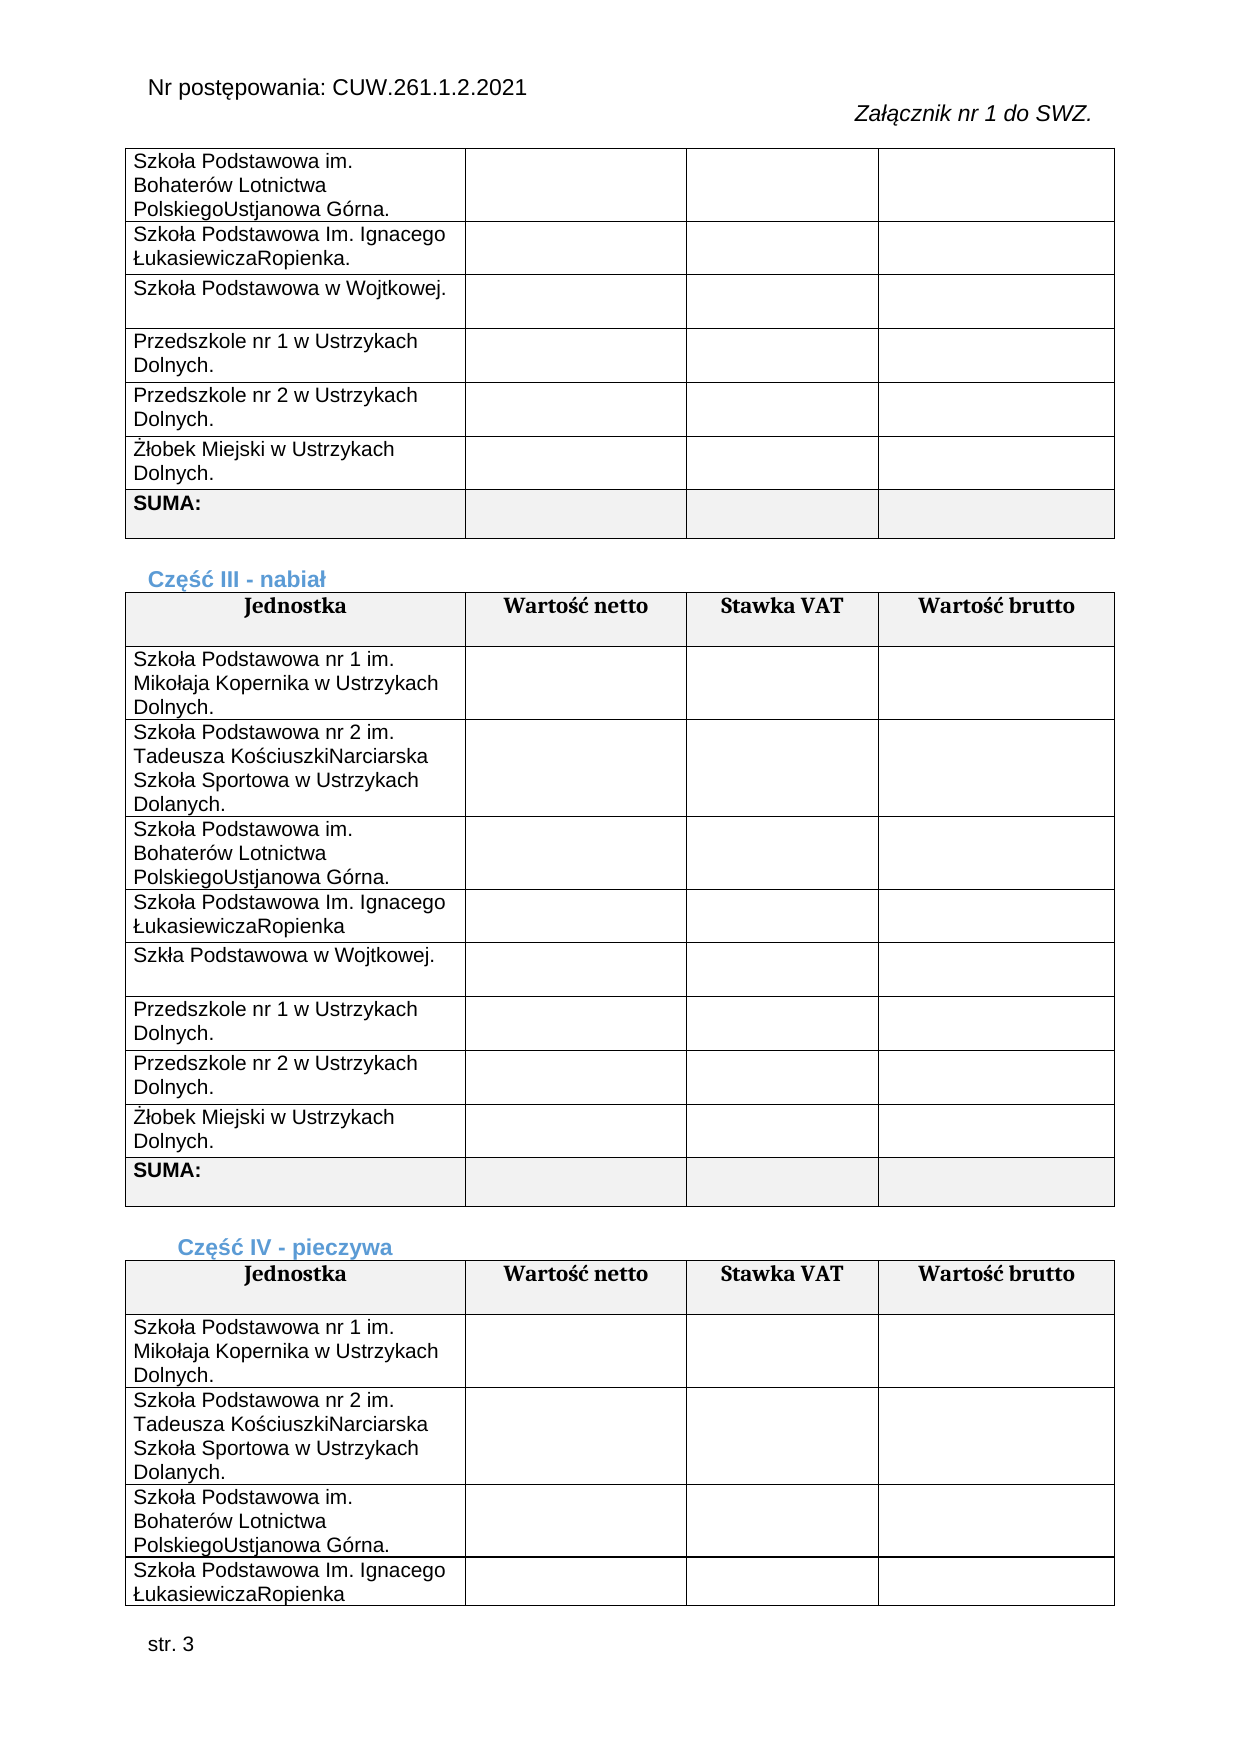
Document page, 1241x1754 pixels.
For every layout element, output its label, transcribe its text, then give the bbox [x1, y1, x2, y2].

table_header Stawka VAT [687, 593, 878, 646]
table_cell [466, 1485, 686, 1556]
table_cell [466, 490, 686, 538]
table_cell [466, 149, 686, 221]
table_header Wartość brutto [879, 593, 1114, 646]
table_cell [466, 1315, 686, 1387]
table_cell Żłobek Miejski w Ustrzykach Dolnych. [126, 1105, 465, 1157]
table_cell Żłobek Miejski w Ustrzykach Dolnych. [126, 437, 465, 489]
table_cell SUMA: [126, 490, 465, 538]
table_cell [879, 1051, 1114, 1103]
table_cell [126, 1558, 465, 1605]
table_cell [687, 943, 878, 996]
table_cell [879, 275, 1114, 328]
table_cell Szkoła Podstawowa im. Bohaterów Lotnictwa PolskiegoUstjanowa Górna. [126, 1485, 465, 1556]
table_cell Przedszkole nr 1 w Ustrzykach Dolnych. [126, 997, 465, 1050]
table_cell [879, 1105, 1114, 1157]
table_cell Szkoła Podstawowa Im. Ignacego ŁukasiewiczaRopienka [126, 890, 465, 942]
table_cell [879, 997, 1114, 1050]
table_cell [687, 490, 878, 538]
text Część IV - pieczywa [177, 1233, 1093, 1260]
table_cell Przedszkole nr 2 w Ustrzykach Dolnych. [126, 1051, 465, 1103]
table_cell [466, 943, 686, 996]
table_cell [466, 1388, 686, 1483]
table_cell [879, 222, 1114, 274]
table_cell Szkoła Podstawowa nr 2 im. Tadeusza KościuszkiNarciarska Szkoła Sportowa w Ustrzykach Dolanych. [126, 720, 465, 816]
table_cell [466, 1105, 686, 1157]
table_cell [466, 1051, 686, 1103]
table_cell [879, 149, 1114, 221]
table_cell [466, 437, 686, 489]
table_cell [687, 890, 878, 942]
table_cell [466, 817, 686, 888]
table_cell [687, 437, 878, 489]
table_cell [879, 437, 1114, 489]
table_cell [879, 490, 1114, 538]
table_cell [879, 817, 1114, 888]
table_cell [466, 720, 686, 816]
table_cell SUMA: [126, 1158, 465, 1206]
table_cell [879, 1485, 1114, 1556]
table_cell [687, 1485, 878, 1556]
table_header Stawka VAT [687, 1261, 878, 1314]
table_cell [687, 329, 878, 382]
table_cell [687, 997, 878, 1050]
table_cell [687, 817, 878, 888]
table_cell [879, 890, 1114, 942]
table_cell [879, 329, 1114, 382]
table_cell [687, 383, 878, 436]
table_cell Przedszkole nr 1 w Ustrzykach Dolnych. [126, 329, 465, 382]
table_cell [687, 1315, 878, 1387]
table_header Wartość netto [466, 593, 686, 646]
table_cell [687, 1051, 878, 1103]
table_cell [466, 997, 686, 1050]
table_cell [466, 1158, 686, 1206]
table_header Wartość brutto [879, 1261, 1114, 1314]
table_cell [466, 1558, 686, 1605]
table_cell [879, 1388, 1114, 1483]
table_cell [466, 222, 686, 274]
table_cell [879, 943, 1114, 996]
table_cell Szkoła Podstawowa Im. Ignacego ŁukasiewiczaRopienka. [126, 222, 465, 274]
table_cell [879, 383, 1114, 436]
table_cell [466, 647, 686, 719]
table_cell [879, 647, 1114, 719]
table_cell Szkoła Podstawowa nr 1 im. Mikołaja Kopernika w Ustrzykach Dolnych. [126, 647, 465, 719]
table_cell [687, 1158, 878, 1206]
table_cell Szkoła Podstawowa nr 2 im. Tadeusza KościuszkiNarciarska Szkoła Sportowa w Ustrzykach Dolanych. [126, 1388, 465, 1483]
table_cell [466, 890, 686, 942]
table_header Jednostka [126, 593, 465, 646]
table_cell Szkoła Podstawowa im. Bohaterów Lotnictwa PolskiegoUstjanowa Górna. [126, 149, 465, 221]
table_cell Szkoła Podstawowa w Wojtkowej. [126, 275, 465, 328]
table_cell [687, 1105, 878, 1157]
table_cell [687, 1558, 878, 1605]
table_cell [879, 1558, 1114, 1605]
table_cell [879, 720, 1114, 816]
table_cell [687, 1388, 878, 1483]
table_cell [879, 1315, 1114, 1387]
table_cell [466, 383, 686, 436]
table_cell [687, 647, 878, 719]
table_cell [466, 275, 686, 328]
table_cell [687, 275, 878, 328]
table_cell [687, 720, 878, 816]
table_cell [687, 149, 878, 221]
table_cell Szkoła Podstawowa im. Bohaterów Lotnictwa PolskiegoUstjanowa Górna. [126, 817, 465, 888]
text Część III - nabiał [148, 566, 1093, 592]
table_header Wartość netto [466, 1261, 686, 1314]
table_cell [687, 222, 878, 274]
table_cell Przedszkole nr 2 w Ustrzykach Dolnych. [126, 383, 465, 436]
table_cell [879, 1158, 1114, 1206]
table_cell Szkoła Podstawowa nr 1 im. Mikołaja Kopernika w Ustrzykach Dolnych. [126, 1315, 465, 1387]
table_header Jednostka [126, 1261, 465, 1314]
table_cell Szkła Podstawowa w Wojtkowej. [126, 943, 465, 996]
table_cell [466, 329, 686, 382]
